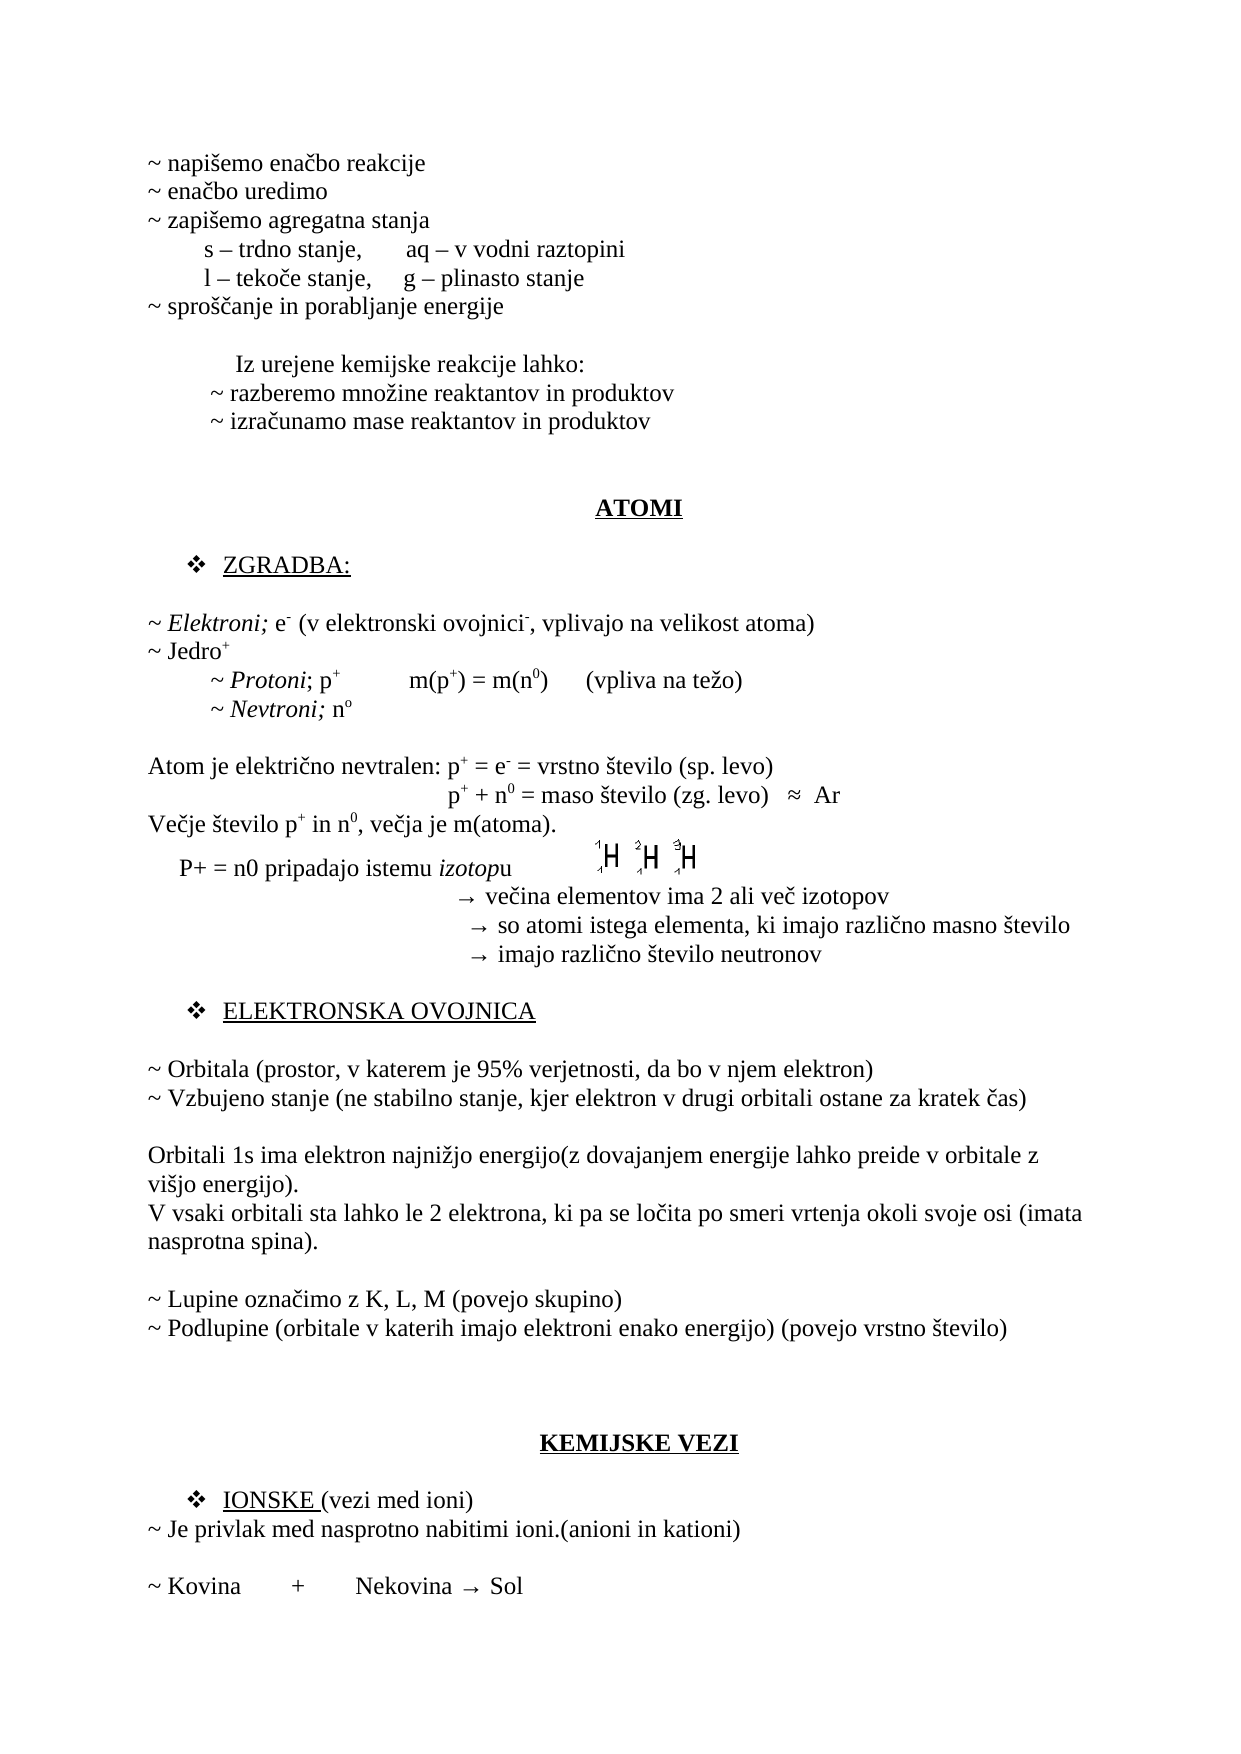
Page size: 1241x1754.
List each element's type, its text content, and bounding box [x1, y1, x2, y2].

text ~ Nevtroni; no [148, 694, 1093, 723]
text ~ Protoni; p+ m(p+) = m(n0) (vpliva na težo) [148, 665, 1093, 694]
text ~ Vzbujeno stanje (ne stabilno stanje, kjer elektron v drugi orbitali ostane za kratek čas) [148, 1083, 1093, 1111]
list ELEKTRONSKA OVOJNICA [185, 996, 1093, 1025]
text ~ Lupine označimo z K, L, M (povejo skupino) [148, 1284, 1093, 1313]
text Iz urejene kemijske reakcije lahko: [148, 349, 1093, 378]
list ZGRADBA: [185, 550, 1093, 579]
text V vsaki orbitali sta lahko le 2 elektrona, ki pa se ločita po smeri vrtenja okoli svoje osi (imata nasprotna spina). [148, 1198, 1093, 1255]
picture [593, 837, 697, 876]
text ATOMI [185, 493, 1093, 521]
text Atom je električno nevtralen: p+ = e- = vrstno število (sp. levo) [148, 751, 1093, 780]
text P+ = n0 pripadajo istemu izotopu [148, 838, 1093, 881]
text → so atomi istega elementa, ki imajo različno masno število [148, 910, 1093, 939]
text → večina elementov ima 2 ali več izotopov [148, 881, 1093, 910]
text ~ napišemo enačbo reakcije [148, 148, 1093, 176]
text ~ izračunamo mase reaktantov in produktov [148, 406, 1093, 435]
text p+ + n0 = maso število (zg. levo) ≈ Ar [148, 780, 1093, 809]
text ~ Elektroni; e- (v elektronski ovojnici-, vplivajo na velikost atoma) [148, 608, 1093, 636]
text s – trdno stanje, aq – v vodni raztopini [148, 234, 1093, 263]
text ~ enačbo uredimo [148, 176, 1093, 205]
text Večje število p+ in n0, večja je m(atoma). [148, 809, 1093, 838]
text Orbitali 1s ima elektron najnižjo energijo(z dovajanjem energije lahko preide v orbitale z višjo energijo). [148, 1140, 1093, 1198]
text ~ zapišemo agregatna stanja [148, 205, 1093, 234]
text → imajo različno število neutronov [148, 939, 1093, 968]
text ~ Je privlak med nasprotno nabitimi ioni.(anioni in kationi) [148, 1514, 1093, 1543]
text ~ sproščanje in porabljanje energije [148, 291, 1093, 320]
text KEMIJSKE VEZI [185, 1428, 1093, 1456]
text ~ Kovina + Nekovina → Sol [148, 1571, 1093, 1600]
text l – tekoče stanje, g – plinasto stanje [148, 263, 1093, 291]
text ~ Orbitala (prostor, v katerem je 95% verjetnosti, da bo v njem elektron) [148, 1054, 1093, 1083]
text ~ Jedro+ [148, 636, 1093, 665]
list IONSKE (vezi med ioni) [185, 1485, 1093, 1514]
text ~ Podlupine (orbitale v katerih imajo elektroni enako energijo) (povejo vrstno število) [148, 1313, 1093, 1341]
text ~ razberemo množine reaktantov in produktov [148, 378, 1093, 406]
